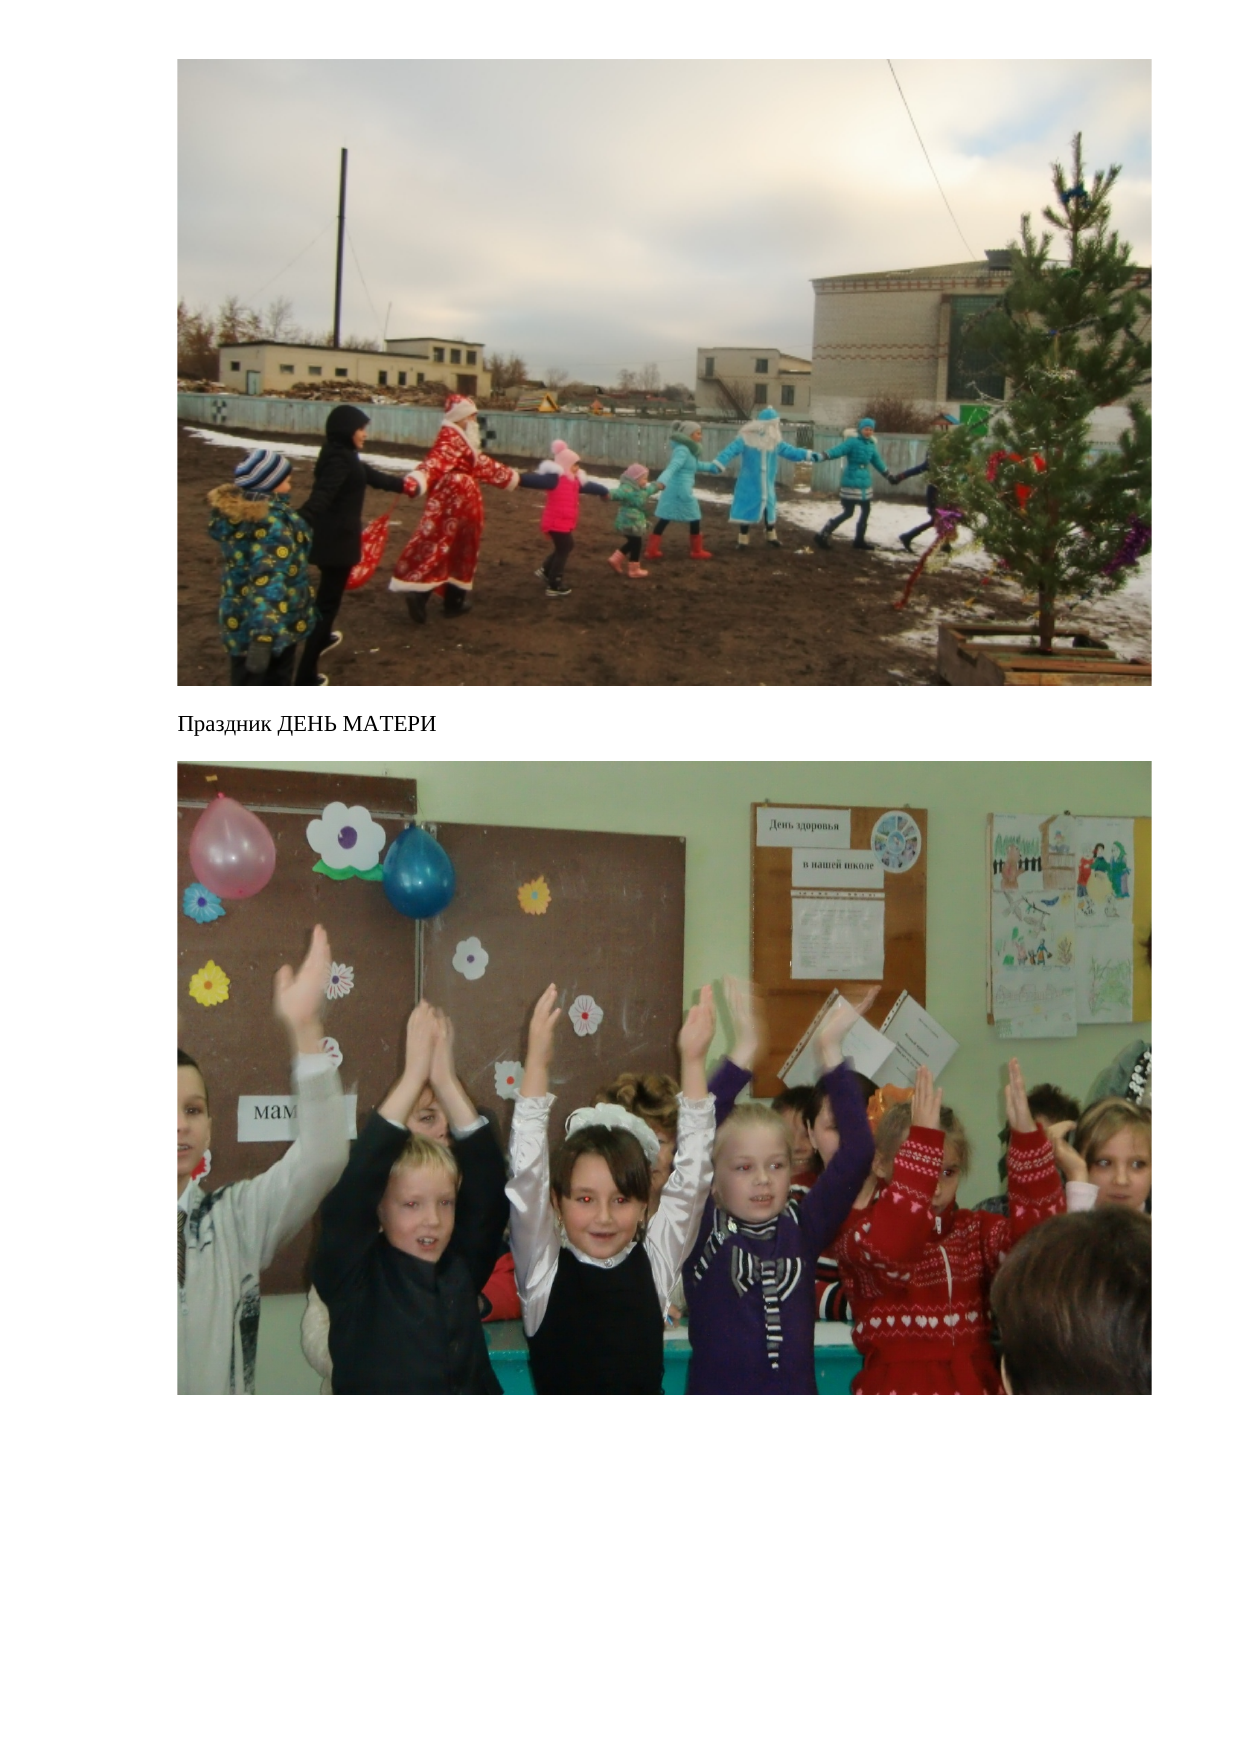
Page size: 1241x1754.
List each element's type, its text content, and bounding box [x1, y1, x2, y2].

text Праздник ДЕНЬ МАТЕРИ [177, 710, 1152, 737]
picture [177, 761, 1152, 1395]
picture [177, 59, 1152, 686]
